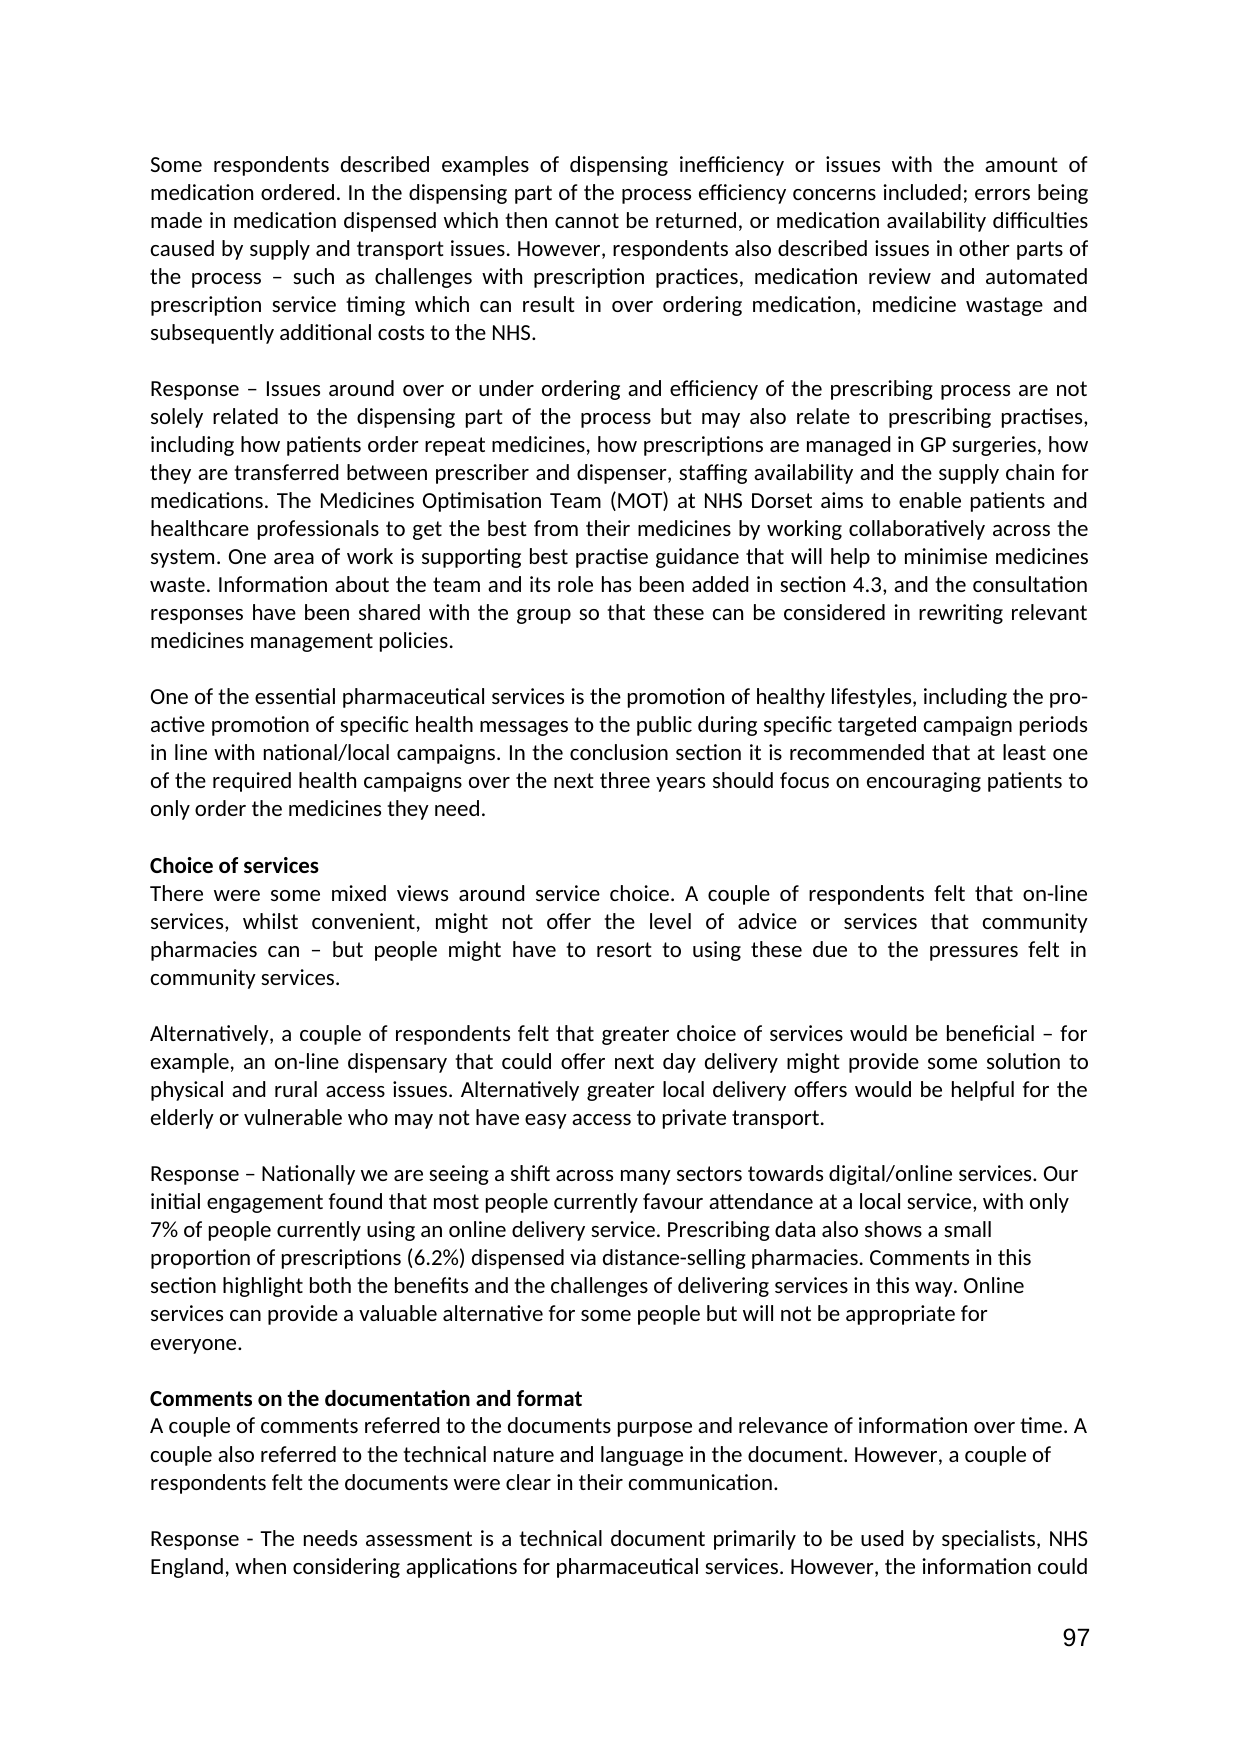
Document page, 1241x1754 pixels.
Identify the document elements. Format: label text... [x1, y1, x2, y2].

text Comments on the documentation and format [150, 1384, 1090, 1412]
text One of the essential pharmaceutical services is the promotion of healthy lifestyles, including the pro-active promotion of specific health messages to the public during specific targeted campaign periods in line with national/local campaigns. In the conclusion section it is recommended that at least one of the required health campaigns over the next three years should focus on encouraging patients to only order the medicines they need. [150, 682, 1090, 822]
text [150, 1524, 1090, 1580]
text Choice of services [150, 851, 1090, 879]
text There were some mixed views around service choice. A couple of respondents felt that on-line services, whilst convenient, might not offer the level of advice or services that community pharmacies can – but people might have to resort to using these due to the pressures felt in community services. [150, 879, 1090, 991]
text Some respondents described examples of dispensing inefficiency or issues with the amount of medication ordered. In the dispensing part of the process efficiency concerns included; errors being made in medication dispensed which then cannot be returned, or medication availability difficulties caused by supply and transport issues. However, respondents also described issues in other parts of the process – such as challenges with prescription practices, medication review and automated prescription service timing which can result in over ordering medication, medicine wastage and subsequently additional costs to the NHS. [150, 150, 1090, 346]
text Response – Nationally we are seeing a shift across many sectors towards digital/online services. Our initial engagement found that most people currently favour attendance at a local service, with only 7% of people currently using an online delivery service. Prescribing data also shows a small proportion of prescriptions (6.2%) dispensed via distance-selling pharmacies. Comments in this section highlight both the benefits and the challenges of delivering services in this way. Online services can provide a valuable alternative for some people but will not be appropriate for everyone. [150, 1159, 1090, 1356]
text Response – Issues around over or under ordering and efficiency of the prescribing process are not solely related to the dispensing part of the process but may also relate to prescribing practises, including how patients order repeat medicines, how prescriptions are managed in GP surgeries, how they are transferred between prescriber and dispenser, staffing availability and the supply chain for medications. The Medicines Optimisation Team (MOT) at NHS Dorset aims to enable patients and healthcare professionals to get the best from their medicines by working collaboratively across the system. One area of work is supporting best practise guidance that will help to minimise medicines waste. Information about the team and its role has been added in section 4.3, and the consultation responses have been shared with the group so that these can be considered in rewriting relevant medicines management policies. [150, 374, 1090, 654]
text A couple of comments referred to the documents purpose and relevance of information over time. A couple also referred to the technical nature and language in the document. However, a couple of respondents felt the documents were clear in their communication. [150, 1412, 1090, 1496]
text Alternatively, a couple of respondents felt that greater choice of services would be beneficial – for example, an on-line dispensary that could offer next day delivery might provide some solution to physical and rural access issues. Alternatively greater local delivery offers would be helpful for the elderly or vulnerable who may not have easy access to private transport. [150, 1019, 1090, 1131]
